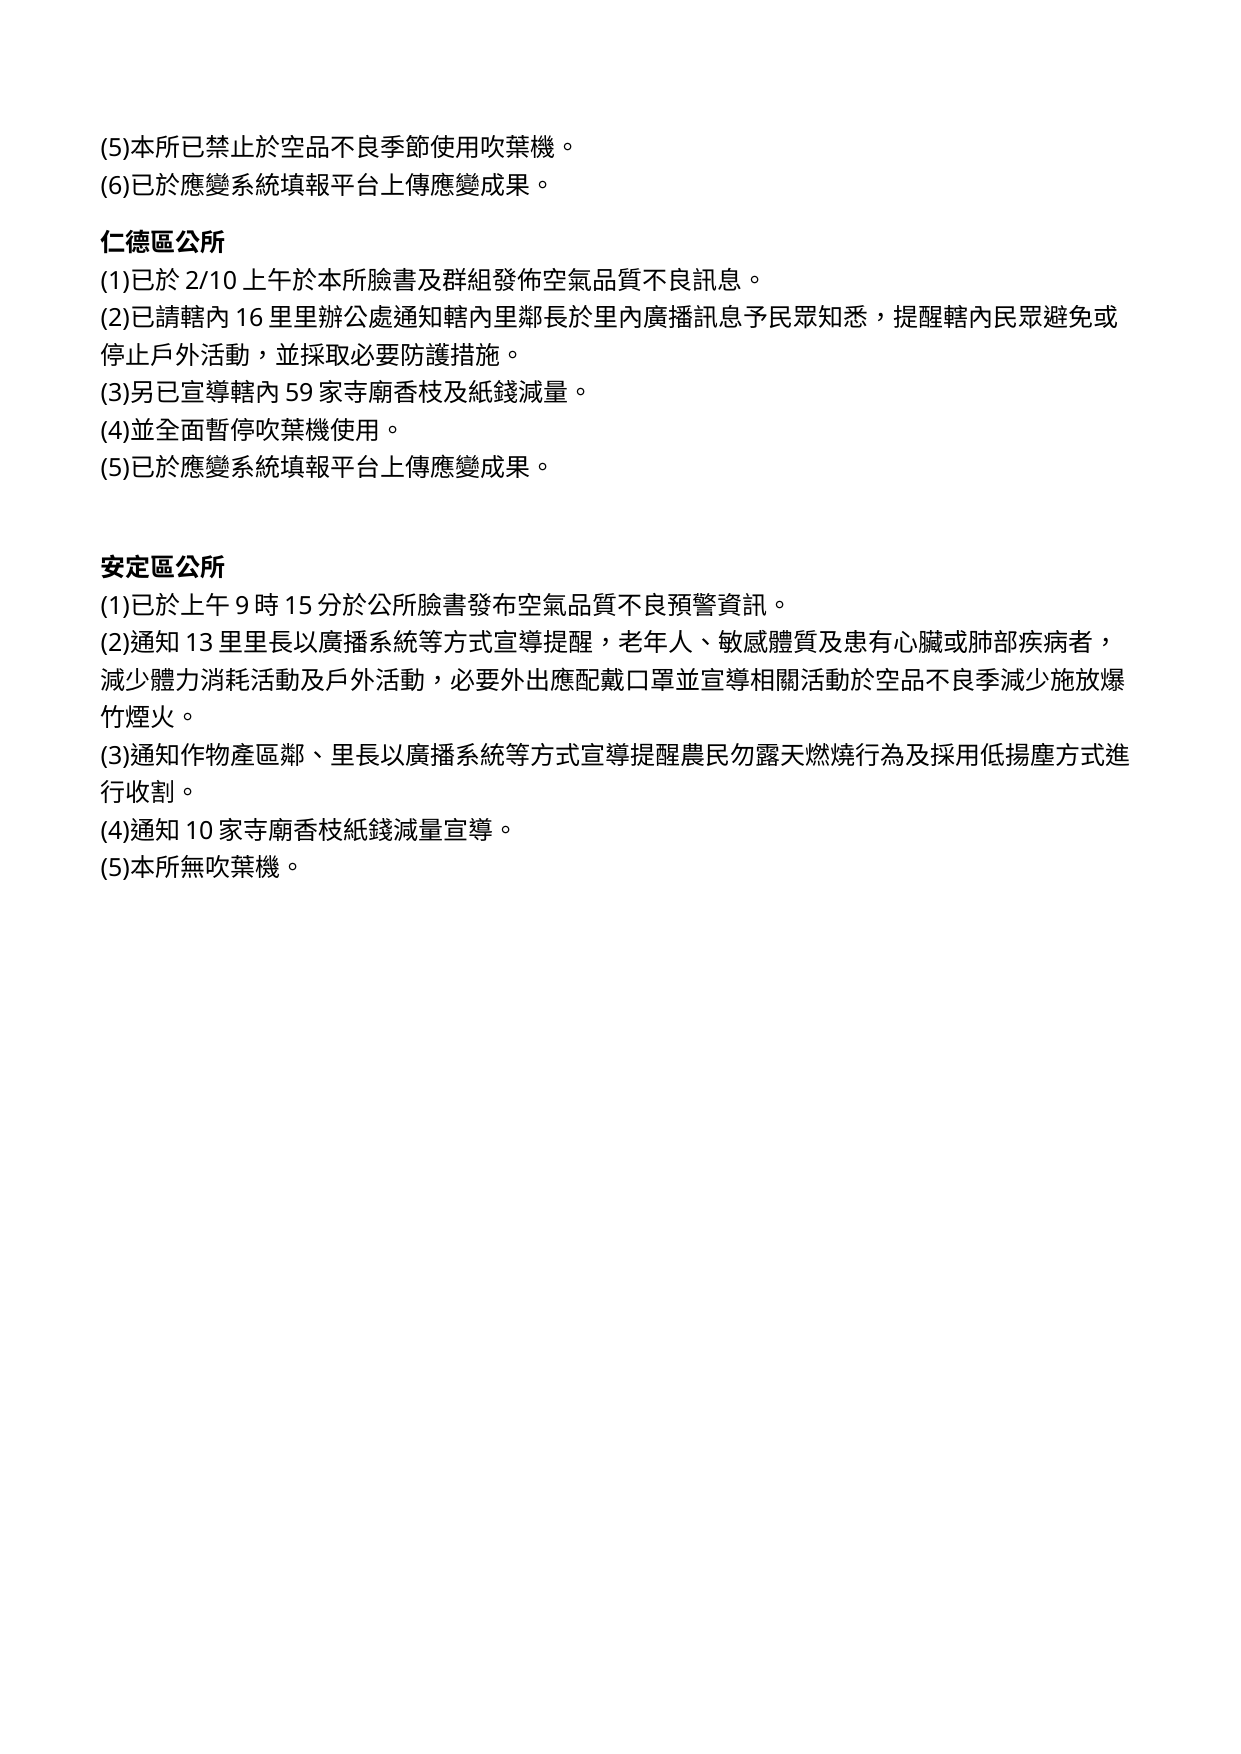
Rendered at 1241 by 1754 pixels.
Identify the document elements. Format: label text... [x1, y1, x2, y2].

text 安定區公所 (1)已於上午9時15分於公所臉書發布空氣品質不良預警資訊。 (2)通知13里里長以廣播系統等方式宣導提醒，老年人、敏感體質及患有心臟或肺部疾病者，減少體力消耗活動及戶外活動，必要外出應配戴口罩並宣導相關活動於空品不良季減少施放爆竹煙火。 (3)通知作物產區鄰、里長以廣播系統等方式宣導提醒農民勿露天燃燒行為及採用低揚塵方式進行收割。 (4)通知10家寺廟香枝紙錢減量宣導。 (5)本所無吹葉機。 [100, 547, 1140, 884]
text 仁德區公所 (1)已於2/10上午於本所臉書及群組發佈空氣品質不良訊息。 (2)已請轄內16里里辦公處通知轄內里鄰長於里內廣播訊息予民眾知悉，提醒轄內民眾避免或停止戶外活動，並採取必要防護措施。 (3)另已宣導轄內59家寺廟香枝及紙錢減量。 (4)並全面暫停吹葉機使用。 [100, 222, 1140, 447]
text (5)已於應變系統填報平台上傳應變成果。 [100, 447, 1140, 484]
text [100, 127, 1140, 202]
